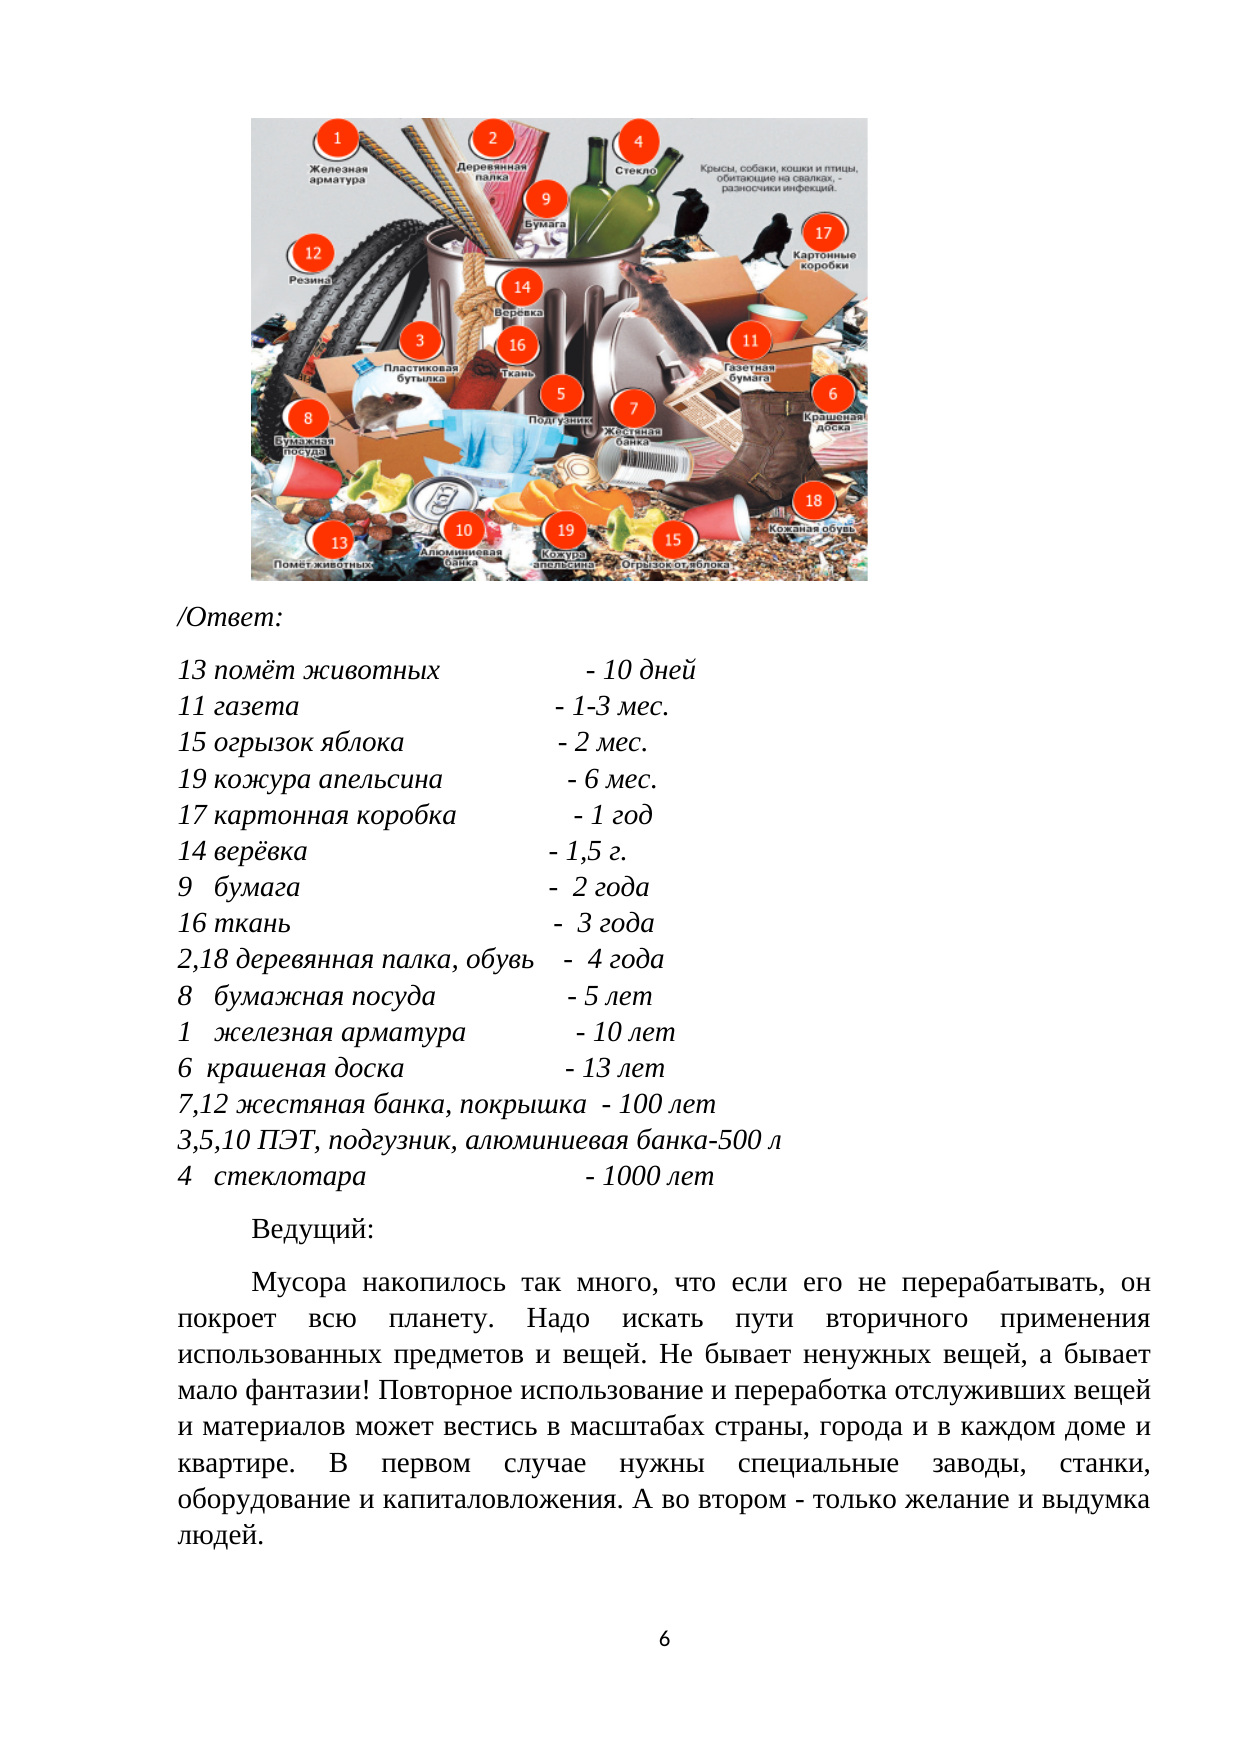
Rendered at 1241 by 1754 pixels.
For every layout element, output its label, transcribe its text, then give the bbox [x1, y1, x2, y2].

text Ведущий: [177, 1211, 1152, 1245]
picture [251, 118, 868, 581]
text /Ответ: [177, 599, 1152, 633]
text 13 помёт животных - 10 дней 11 газета - 1-3 мес. 15 огрызок яблока - 2 мес. 19 кожура апельсина - 6 мес. 17 картонная коробка - 1 год 14 верёвка - 1,5 г. 9 бумага - 2 года 16 ткань - 3 года 2,18 деревянная палка, обувь - 4 года 8 бумажная посуда - 5 лет 1 железная арматура - 10 лет 6 крашеная доска - 13 лет 7,12 жестяная банка, покрышка - 100 лет 3,5,10 ПЭТ, подгузник, алюминиевая банка-500 л 4 стеклотара - 1000 лет [177, 652, 1152, 1192]
text Мусора накопилось так много, что если его не перерабатывать, он покроет всю планету. Надо искать пути вторичного применения использованных предметов и вещей. Не бывает ненужных вещей, а бывает мало фантазии! Повторное использование и переработка отслуживших вещей и материалов может вестись в масштабах страны, города и в каждом доме и квартире. В первом случае нужны специальные заводы, станки, оборудование и капиталовложения. А во втором - только желание и выдумка людей. [177, 1264, 1152, 1551]
